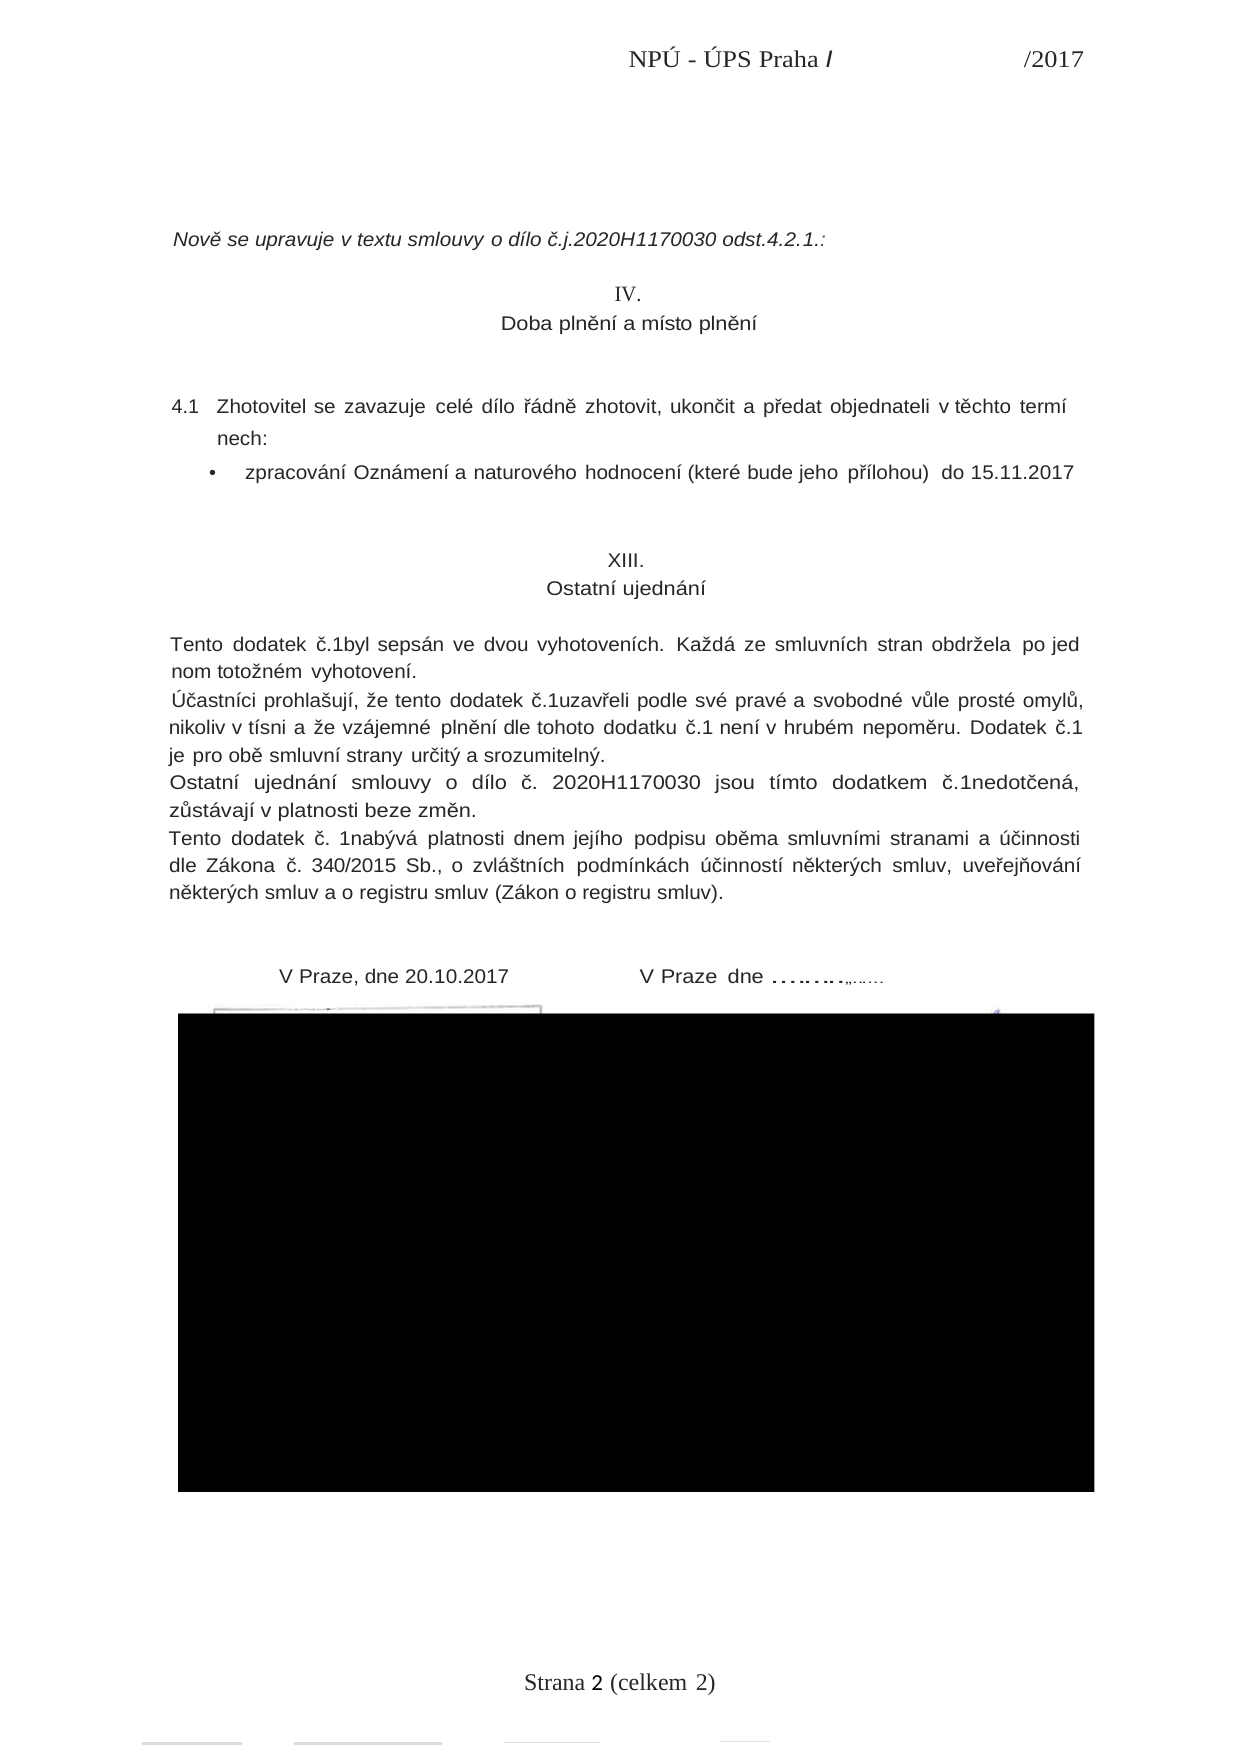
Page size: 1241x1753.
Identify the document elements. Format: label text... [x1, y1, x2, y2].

list Zhotovitel se zavazuje celé dílo řádně zhotovit, ukončit a předat objednateli v těchto termí­ nech: [171, 395, 1082, 450]
list zpracování Oznámení a naturového hodnocení (které bude jeho přílohou) do 15.11.2017 [209, 461, 1136, 484]
subtitle IV. [498, 281, 758, 307]
text Ostatní ujednání smlouvy o dílo č. 2020H1170030 jsou tímto dodatkem č.1nedotčená, zůstávají v platnosti beze změn. [169, 771, 1080, 821]
text V Praze, dne 20.10.2017 V Praze dne .........„...... [279, 964, 1136, 987]
text Účastníci prohlašují, že tento dodatek č.1uzavřeli podle své pravé a svobodné vůle prosté omylů, nikoliv v tísni a že vzájemné plnění dle tohoto dodatku č.1 není v hrubém nepoměru. Dodatek č.1 je pro obě smluvní strany určitý a srozumitelný. [168, 689, 1084, 766]
text Doba plnění a místo plnění [500, 312, 758, 334]
text Tento dodatek č.1byl sepsán ve dvou vyhotoveních. Každá ze smluvních stran obdržela po jed­ nom totožném vyhotovení. [170, 633, 1080, 683]
picture [177, 1004, 1095, 1493]
text Tento dodatek č. 1nabývá platnosti dnem jejího podpisu oběma smluvními stranami a účinnosti dle Zákona č. 340/2015 Sb., o zvláštních podmínkách účinností některých smluv, uveřejňování některých smluv a o registru smluv (Zákon o registru smluv). [168, 827, 1081, 904]
text Nově se upravuje v textu smlouvy o dílo č.j.2020H1170030 odst.4.2.1.: [173, 228, 1136, 251]
text XIII. [494, 548, 758, 571]
text Ostatní ujednání [494, 577, 758, 599]
subtitle NPÚ - ÚPS Praha I /2017 [628, 44, 1136, 72]
